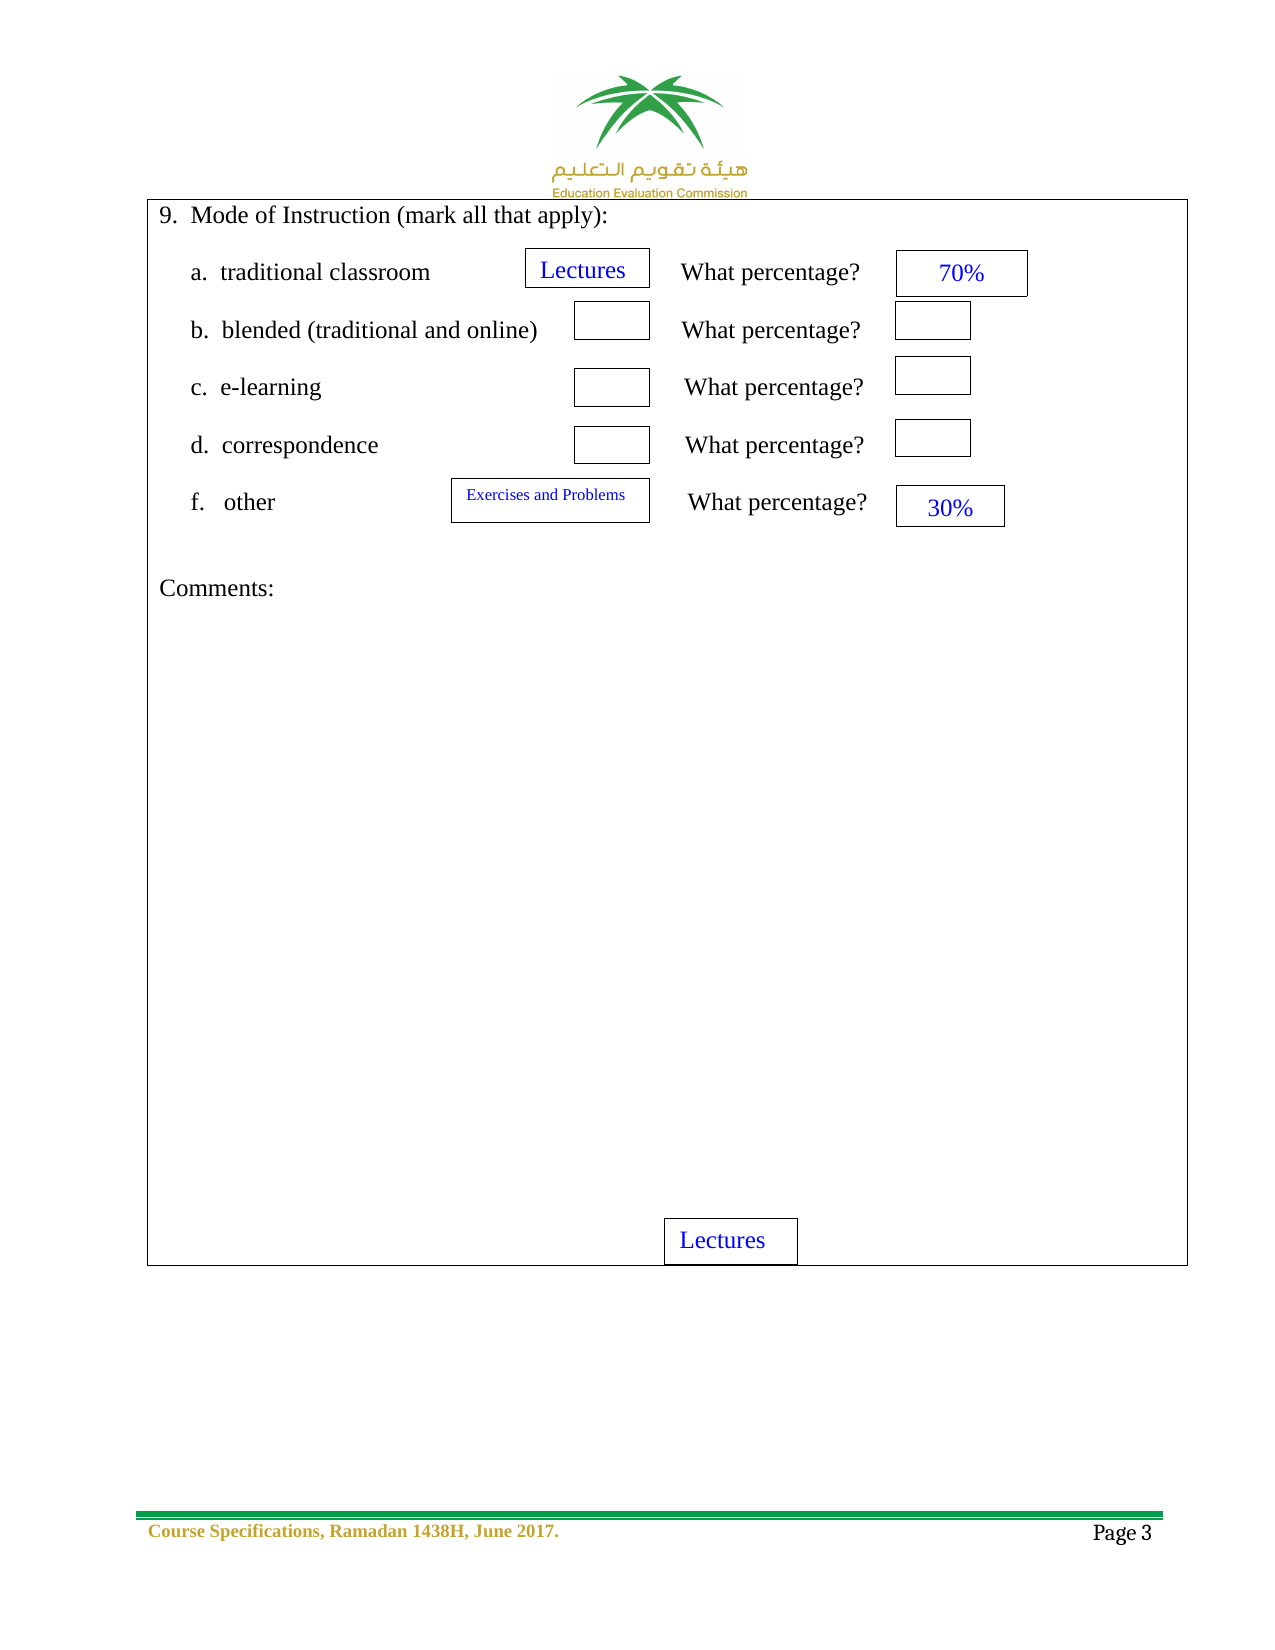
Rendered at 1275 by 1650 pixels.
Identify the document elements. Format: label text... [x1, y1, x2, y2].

table_cell 9. Mode of Instruction (mark all that apply): a. traditional classroom What percentage? b. blended (traditional and online) What percentage? c. e-learning What percentage? d. correspondence What percentage? f. other What percentage? Comments: [148, 200, 1187, 1264]
picture [552, 75, 748, 199]
